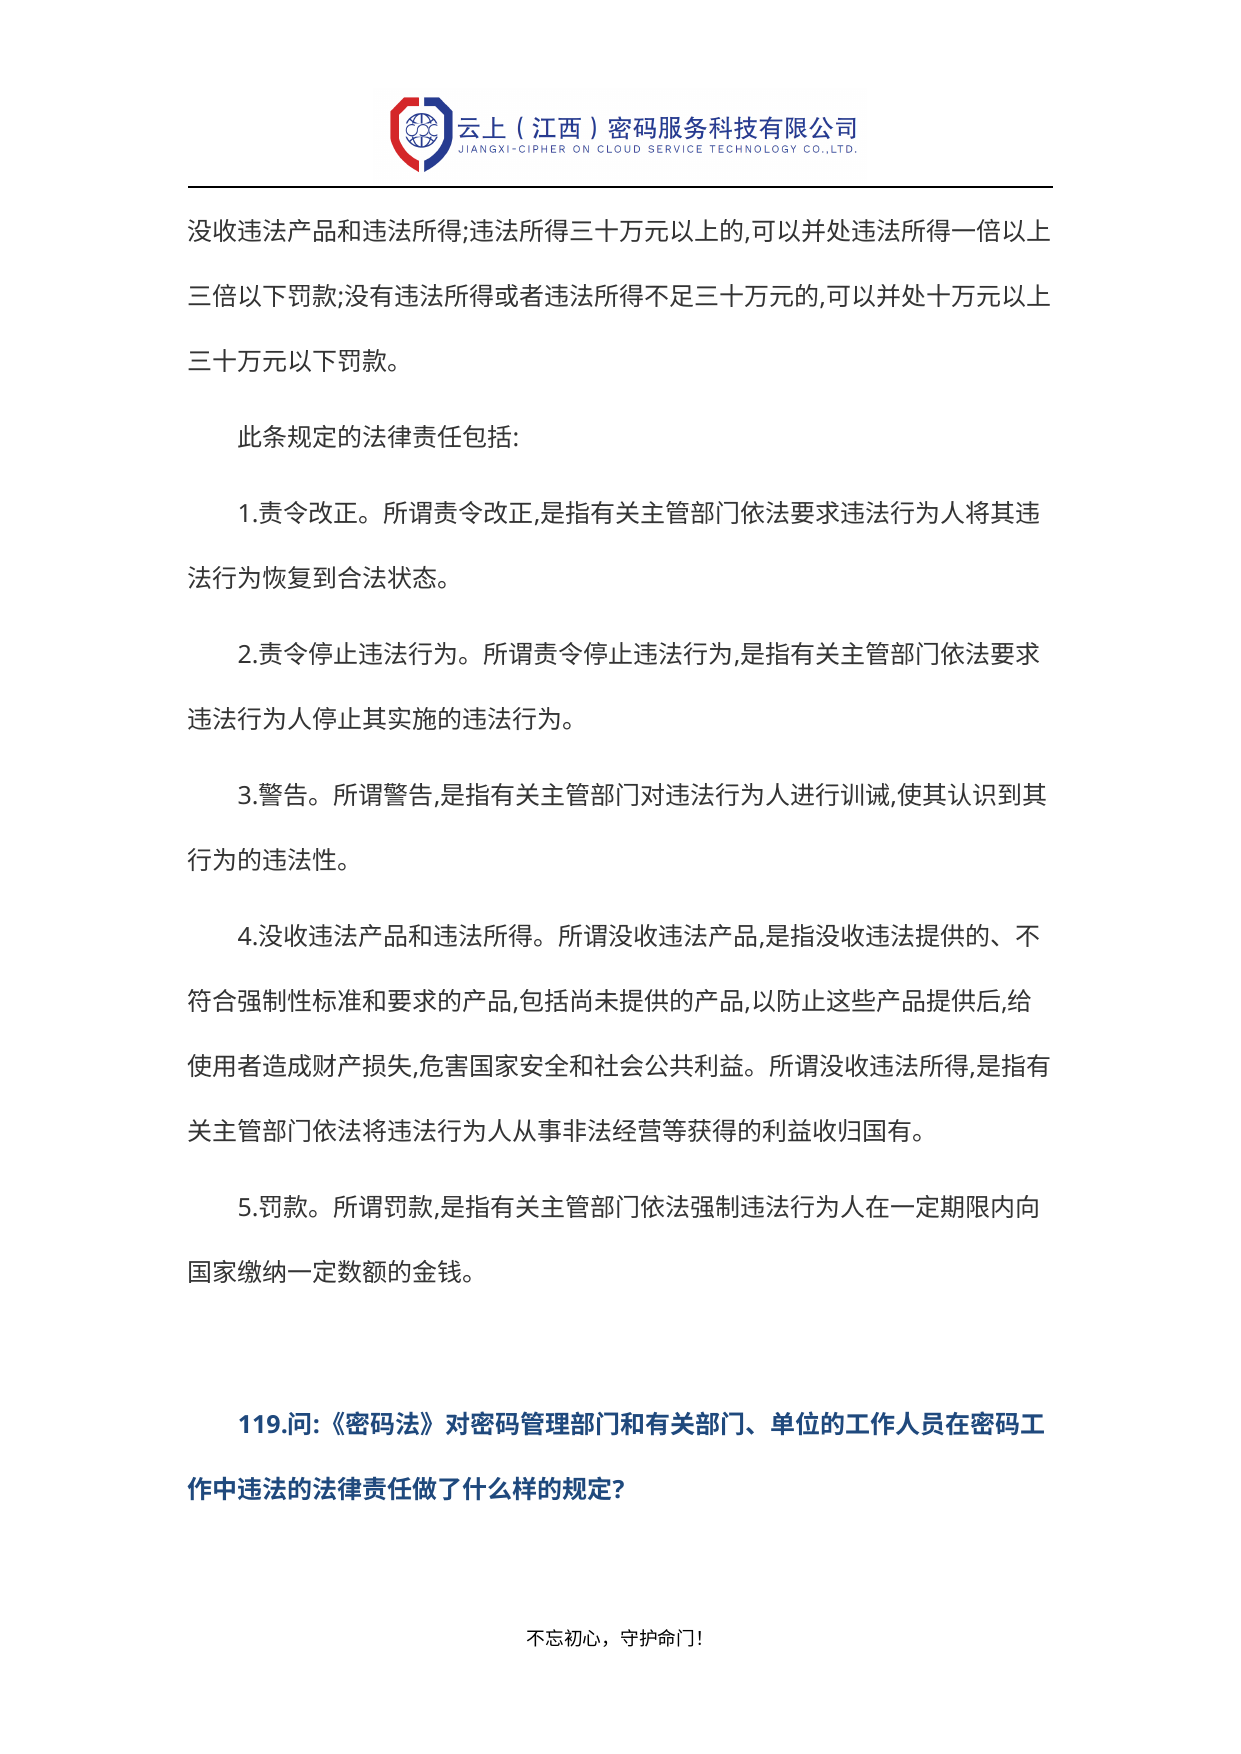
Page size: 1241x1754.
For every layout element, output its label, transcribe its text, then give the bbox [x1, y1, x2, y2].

picture [373, 88, 868, 184]
text 2.责令停止违法行为。所谓责令停止违法行为,是指有关主管部门依法要求违法行为人停止其实施的违法行为。 [187, 620, 1053, 750]
text 3.警告。所谓警告,是指有关主管部门对违法行为人进行训诫,使其认识到其行为的违法性。 [187, 761, 1053, 891]
text 此条规定的法律责任包括: [187, 403, 1053, 468]
text 5.罚款。所谓罚款,是指有关主管部门依法强制违法行为人在一定期限内向国家缴纳一定数额的金钱。 [187, 1173, 1053, 1303]
text 119.问:《密码法》对密码管理部门和有关部门、单位的工作人员在密码工作中违法的法律责任做了什么样的规定? [187, 1390, 1053, 1520]
text 4.没收违法产品和违法所得。所谓没收违法产品,是指没收违法提供的、不符合强制性标准和要求的产品,包括尚未提供的产品,以防止这些产品提供后,给使用者造成财产损失,危害国家安全和社会公共利益。所谓没收违法所得,是指有关主管部门依法将违法行为人从事非法经营等获得的利益收归国有。 [187, 902, 1053, 1162]
text 1.责令改正。所谓责令改正,是指有关主管部门依法要求违法行为人将其违法行为恢复到合法状态。 [187, 479, 1053, 609]
